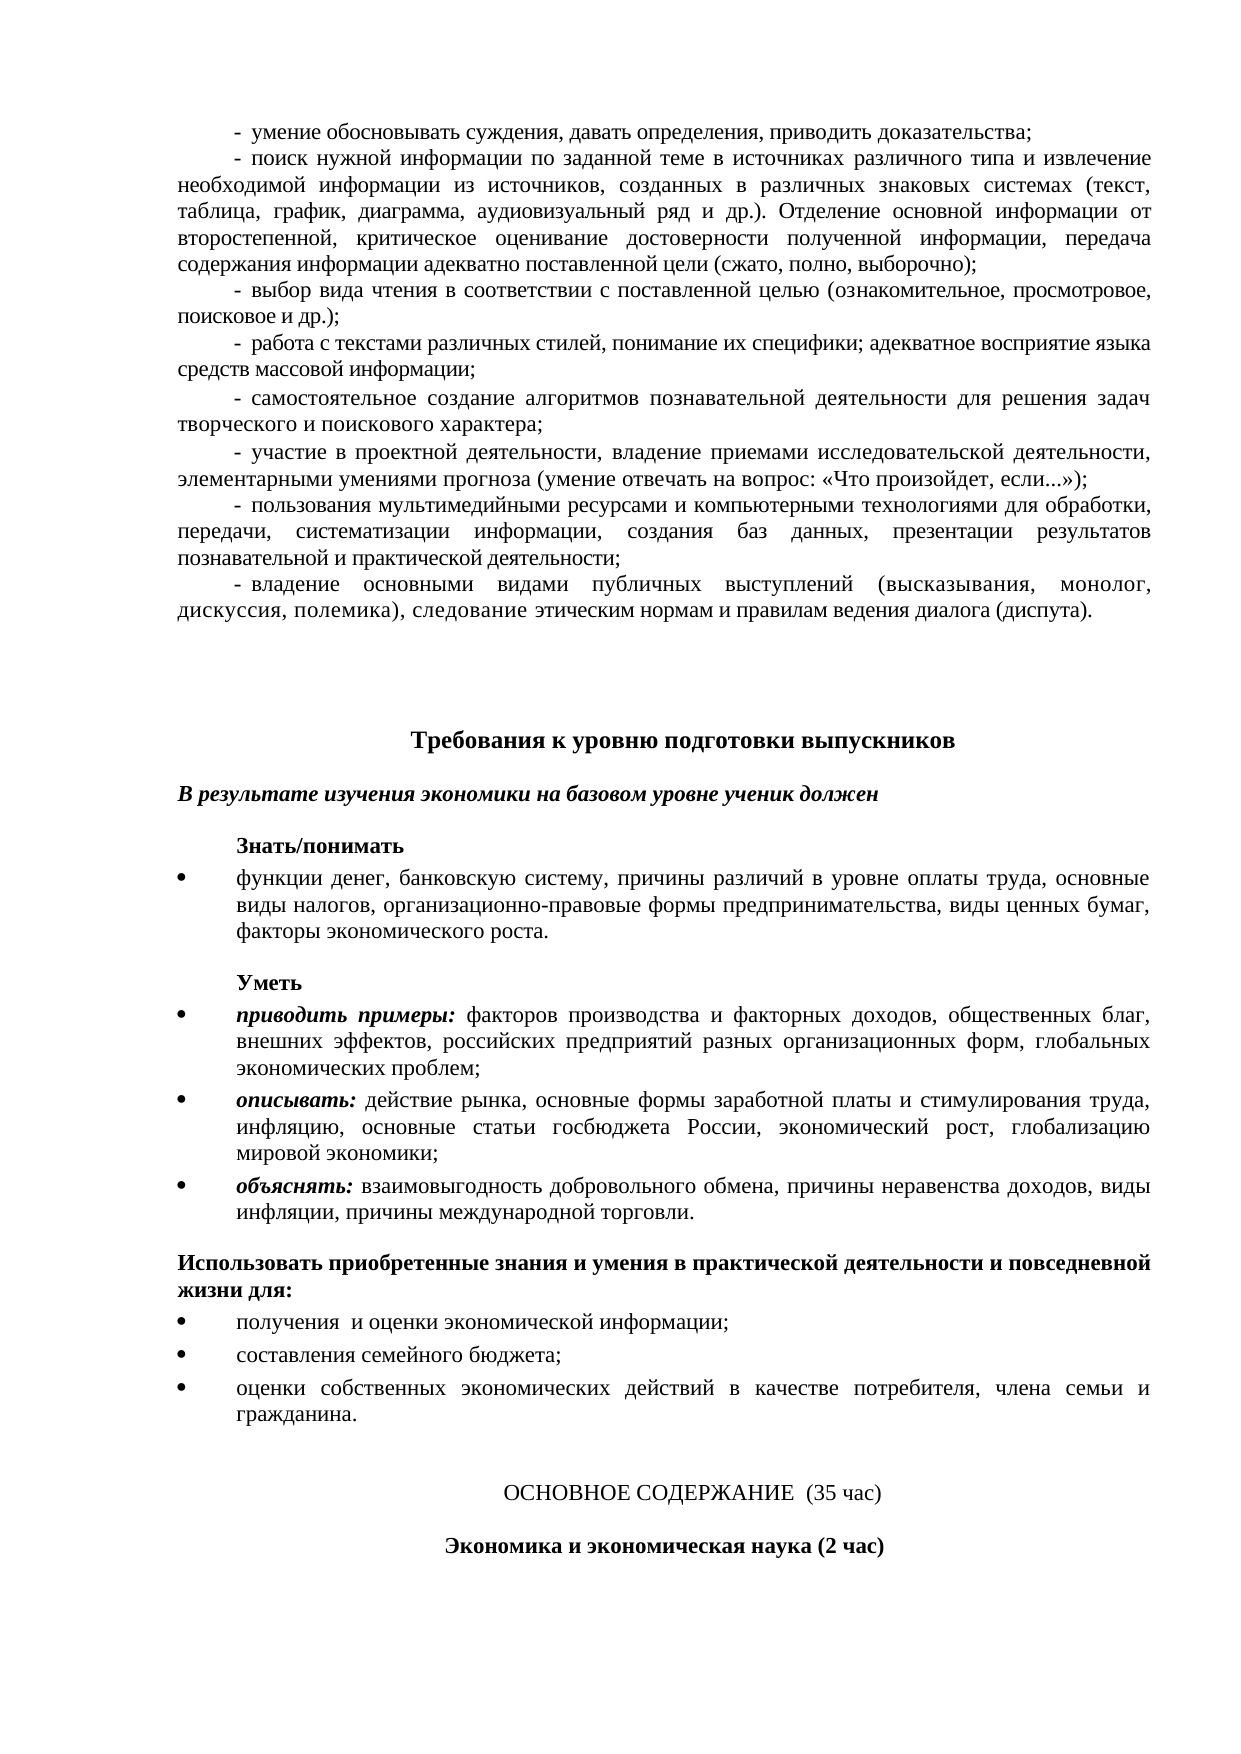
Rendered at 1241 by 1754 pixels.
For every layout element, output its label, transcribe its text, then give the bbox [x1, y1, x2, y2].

list самостоятельное создание алгоритмов познавательной деятельности для решения задач творческого и поискового характера; [177, 384, 1152, 436]
list поиск нужной информации по заданной теме в источниках различного типа и извлечение необходимой информации из источников, созданных в различных знаковых системах (текст, таблица, график, диаграмма, аудиовизуальный ряд и др.). Отделение основной информации от второстепенной, критическое оценивание достоверности полученной информации, передача содержания информации адекватно поставленной цели (сжато, полно, выборочно); [177, 144, 1152, 276]
text Использовать приобретенные знания и умения в практической деятельности и повседневной жизни для: [177, 1249, 1152, 1302]
list работа с текстами различных стилей, понимание их специфики; адекватное восприятие языка средств массовой информации; [177, 329, 1152, 382]
list составления семейного бюджета; [177, 1341, 1152, 1367]
text В результате изучения экономики на базовом уровне ученик должен [177, 781, 1152, 807]
list оценки собственных экономических действий в качестве потребителя, члена семьи и гражданина. [177, 1374, 1152, 1426]
text Требования к уровню подготовки выпускников [215, 725, 1152, 754]
list функции денег, банковскую систему, причины различий в уровне оплаты труда, основные виды налогов, организационно-правовые формы предпринимательства, виды ценных бумаг, факторы экономического роста. [177, 864, 1152, 943]
list пользования мультимедийными ресурсами и компьютерными технологиями для обработки, передачи, систематизации информации, создания баз данных, презентации результатов познавательной и практической деятельности; [177, 491, 1152, 570]
text Знать/понимать [177, 832, 1152, 858]
list получения и оценки экономической информации; [177, 1308, 1152, 1335]
list описывать: действие рынка, основные формы заработной платы и стимулирования труда, инфляцию, основные статьи госбюджета России, экономический рост, глобализацию мировой экономики; [177, 1086, 1152, 1166]
list объяснять: взаимовыгодность добровольного обмена, причины неравенства доходов, виды инфляции, причины международной торговли. [177, 1172, 1152, 1224]
text Экономика и экономическая наука (2 час) [177, 1532, 1152, 1558]
list выбор вида чтения в соответствии с поставленной целью (ознакомительное, просмотровое, поисковое и др.); [177, 276, 1152, 329]
list умение обосновывать суждения, давать определения, приводить доказательства; [177, 118, 1152, 144]
list приводить примеры: факторов производства и факторных доходов, общественных благ, внешних эффектов, российских предприятий разных организационных форм, глобальных экономических проблем; [177, 1001, 1152, 1080]
list владение основными видами публичных выступлений (высказывания, монолог, дискуссия, полемика), следование этическим нормам и правилам ведения диалога (диспута). [177, 570, 1152, 623]
text ОСНОВНОЕ СОДЕРЖАНИЕ (35 час) [177, 1479, 1152, 1505]
list участие в проектной деятельности, владение приемами исследовательской деятельности, элементарными умениями прогноза (умение отвечать на вопрос: «Что произойдет, если...»); [177, 438, 1152, 491]
text Уметь [177, 968, 1152, 995]
